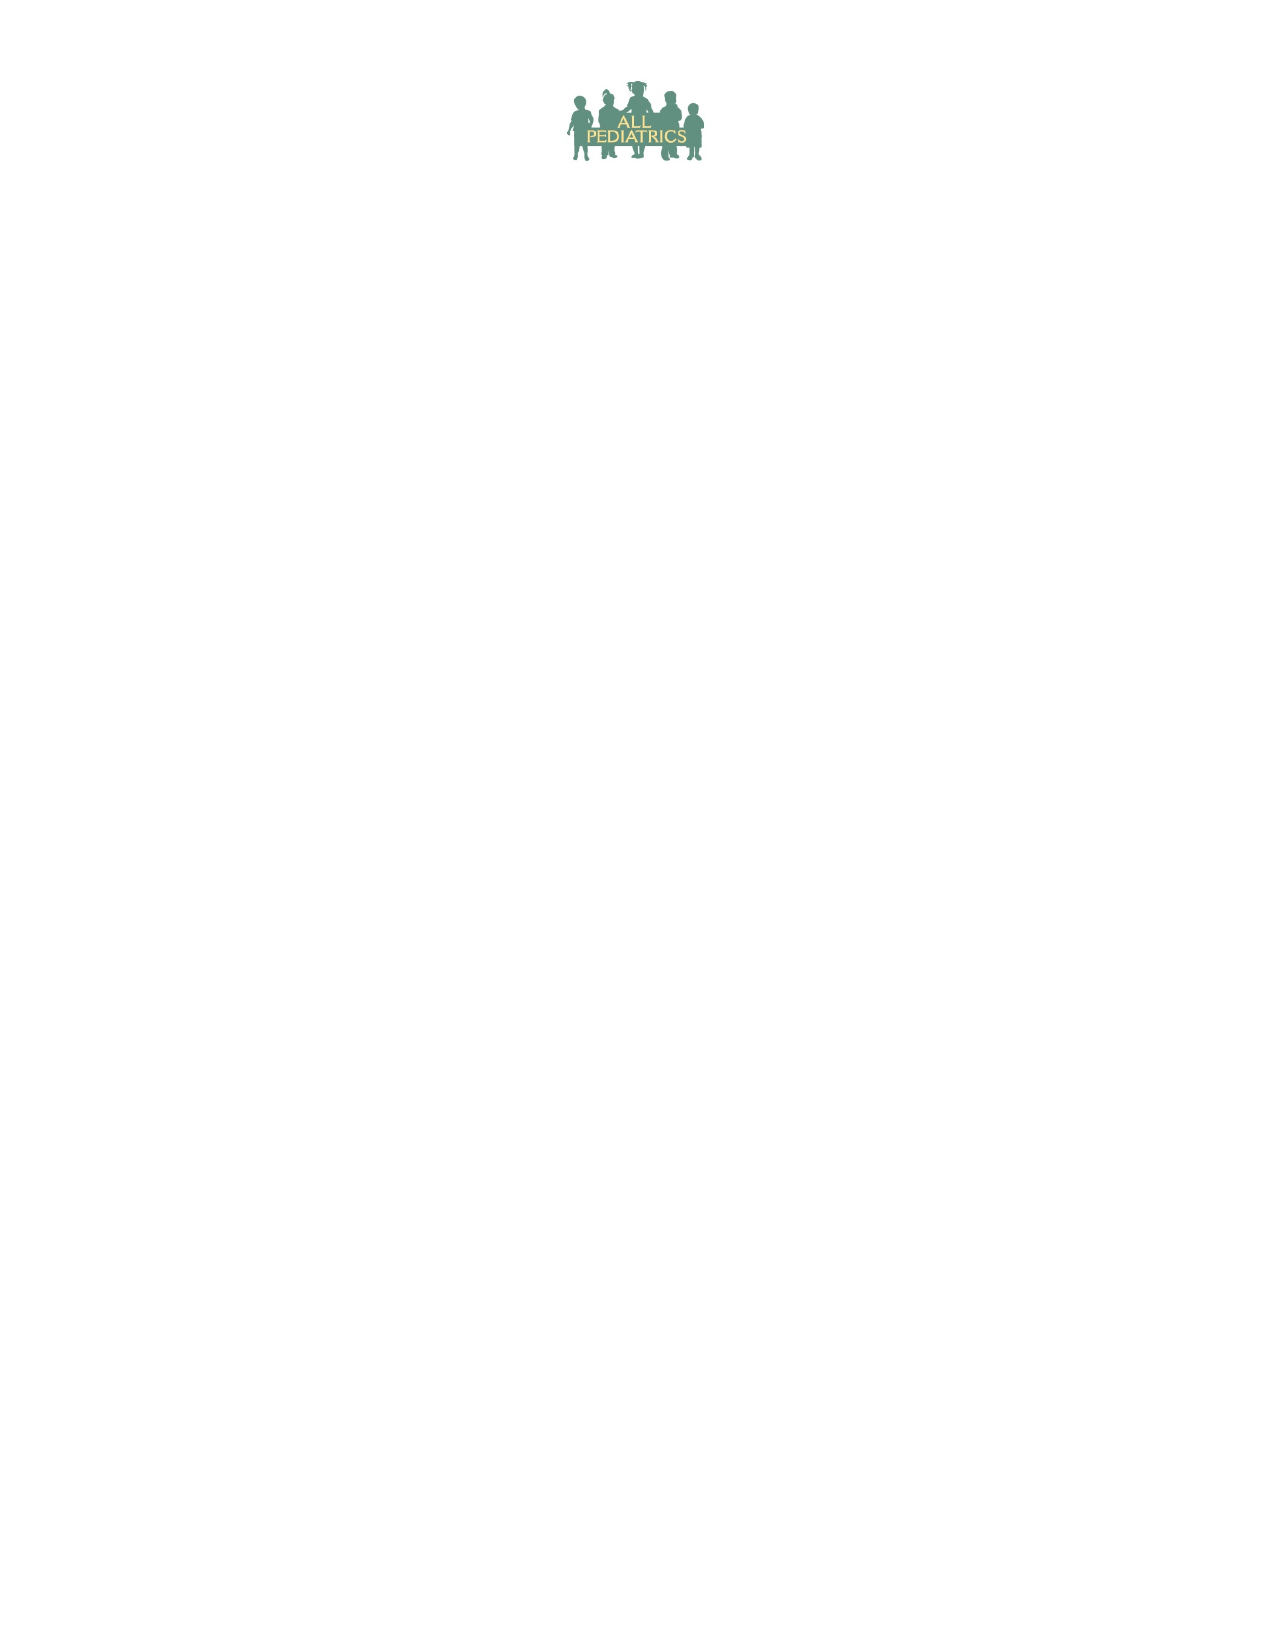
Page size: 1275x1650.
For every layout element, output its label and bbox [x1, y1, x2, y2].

picture [559, 75, 716, 164]
